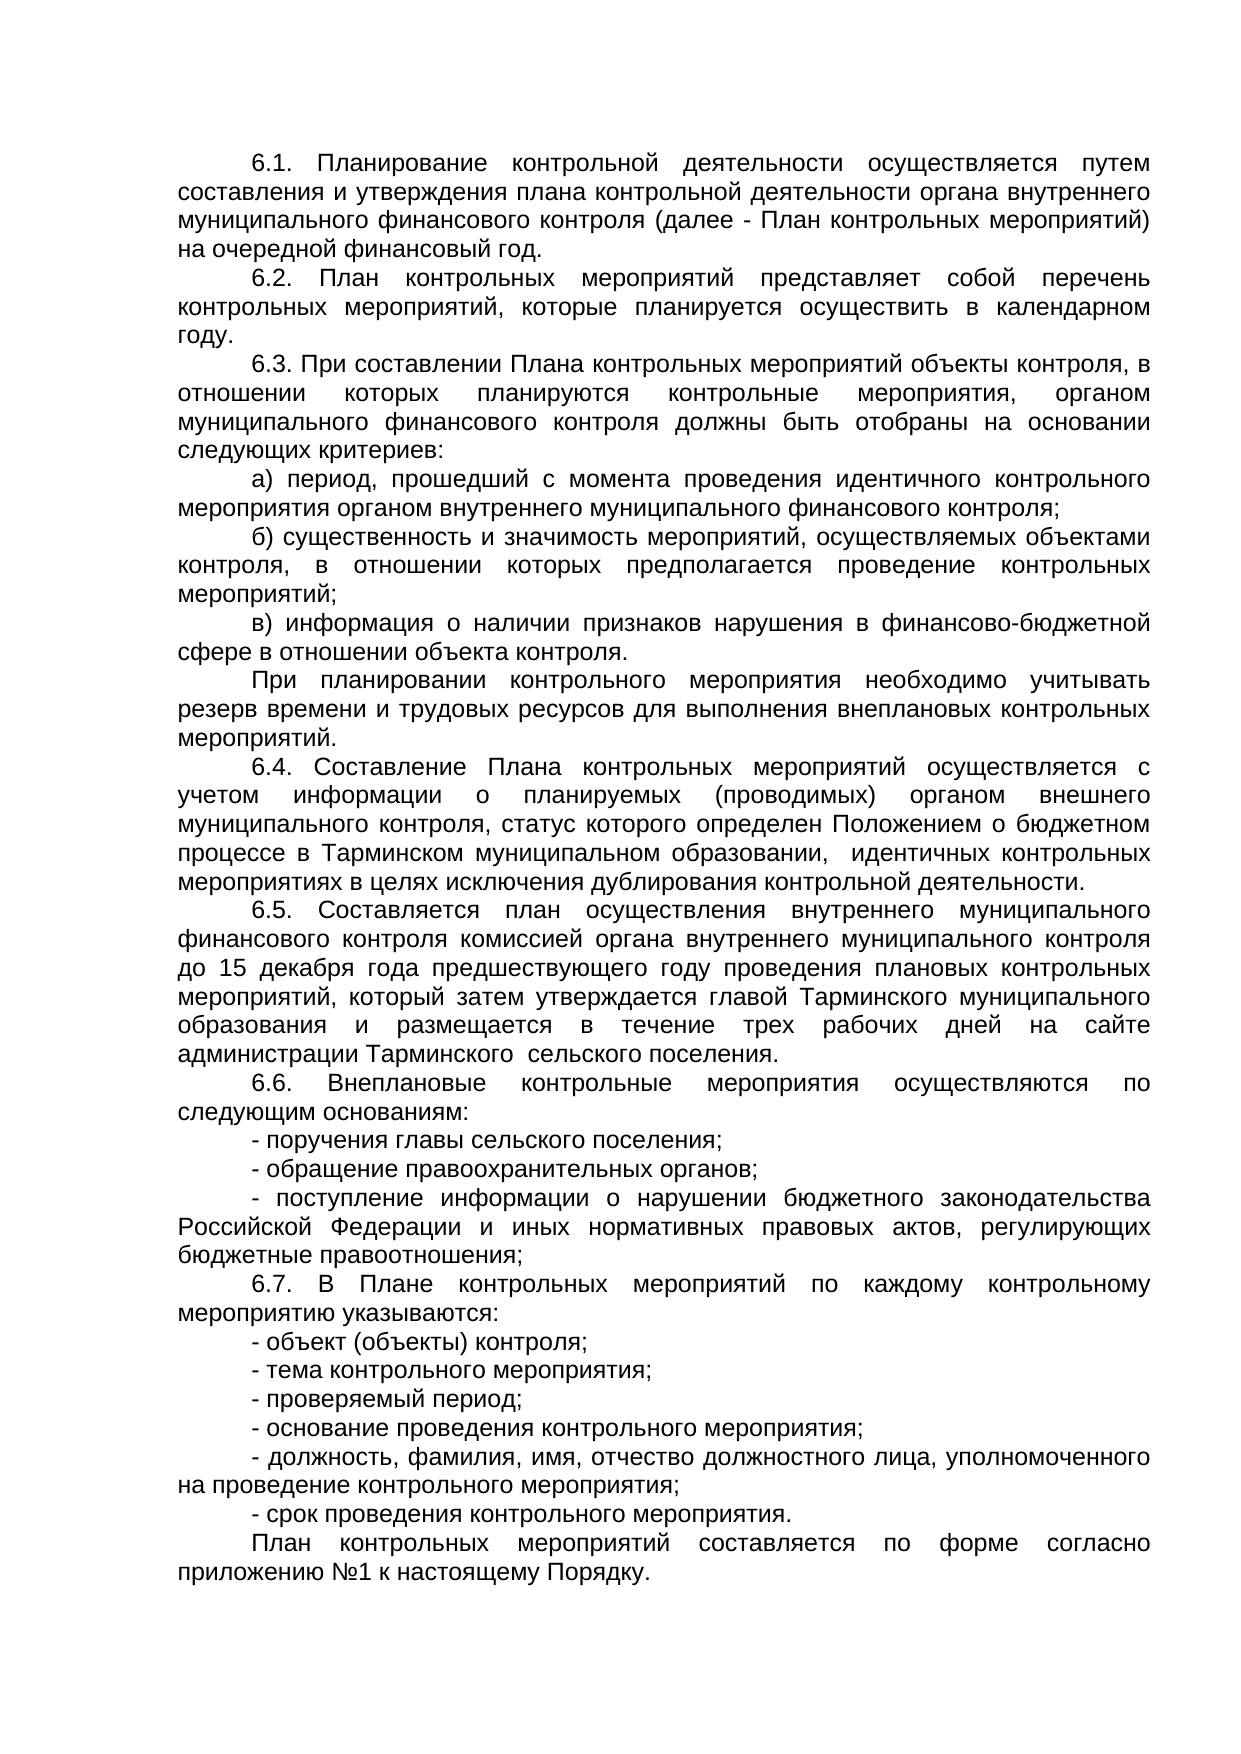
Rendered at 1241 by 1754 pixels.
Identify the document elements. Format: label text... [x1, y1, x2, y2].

text - обращение правоохранительных органов; [177, 1154, 1152, 1183]
text 6.7. В Плане контрольных мероприятий по каждому контрольному мероприятию указываются: [177, 1269, 1152, 1327]
text 6.6. Внеплановые контрольные мероприятия осуществляются по следующим основаниям: [177, 1068, 1152, 1125]
text - тема контрольного мероприятия; [177, 1355, 1152, 1384]
text - объект (объекты) контроля; [177, 1327, 1152, 1355]
text - поручения главы сельского поселения; [177, 1125, 1152, 1154]
text в) информация о наличии признаков нарушения в финансово-бюджетной сфере в отношении объекта контроля. [177, 608, 1152, 665]
text План контрольных мероприятий составляется по форме согласно приложению №1 к настоящему Порядку. [177, 1528, 1152, 1585]
text - поступление информации о нарушении бюджетного законодательства Российской Федерации и иных нормативных правовых актов, регулирующих бюджетные правоотношения; [177, 1183, 1152, 1269]
text 6.3. При составлении Плана контрольных мероприятий объекты контроля, в отношении которых планируются контрольные мероприятия, органом муниципального финансового контроля должны быть отобраны на основании следующих критериев: [177, 349, 1152, 464]
text - должность, фамилия, имя, отчество должностного лица, уполномоченного на проведение контрольного мероприятия; [177, 1442, 1152, 1499]
text - проверяемый период; [177, 1384, 1152, 1413]
text - срок проведения контрольного мероприятия. [177, 1499, 1152, 1528]
text б) существенность и значимость мероприятий, осуществляемых объектами контроля, в отношении которых предполагается проведение контрольных мероприятий; [177, 522, 1152, 608]
text 6.1. Планирование контрольной деятельности осуществляется путем составления и утверждения плана контрольной деятельности органа внутреннего муниципального финансового контроля (далее - План контрольных мероприятий) на очередной финансовый год. [177, 148, 1152, 263]
text а) период, прошедший с момента проведения идентичного контрольного мероприятия органом внутреннего муниципального финансового контроля; [177, 464, 1152, 522]
text 6.2. План контрольных мероприятий представляет собой перечень контрольных мероприятий, которые планируется осуществить в календарном году. [177, 263, 1152, 349]
text 6.4. Составление Плана контрольных мероприятий осуществляется с учетом информации о планируемых (проводимых) органом внешнего муниципального контроля, статус которого определен Положением о бюджетном процессе в Тарминском муниципальном образовании, идентичных контрольных мероприятиях в целях исключения дублирования контрольной деятельности. [177, 752, 1152, 895]
text При планировании контрольного мероприятия необходимо учитывать резерв времени и трудовых ресурсов для выполнения внеплановых контрольных мероприятий. [177, 665, 1152, 752]
text - основание проведения контрольного мероприятия; [177, 1413, 1152, 1442]
text 6.5. Составляется план осуществления внутреннего муниципального финансового контроля комиссией органа внутреннего муниципального контроля до 15 декабря года предшествующего году проведения плановых контрольных мероприятий, который затем утверждается главой Тарминского муниципального образования и размещается в течение трех рабочих дней на сайте администрации Тарминского сельского поселения. [177, 895, 1152, 1068]
